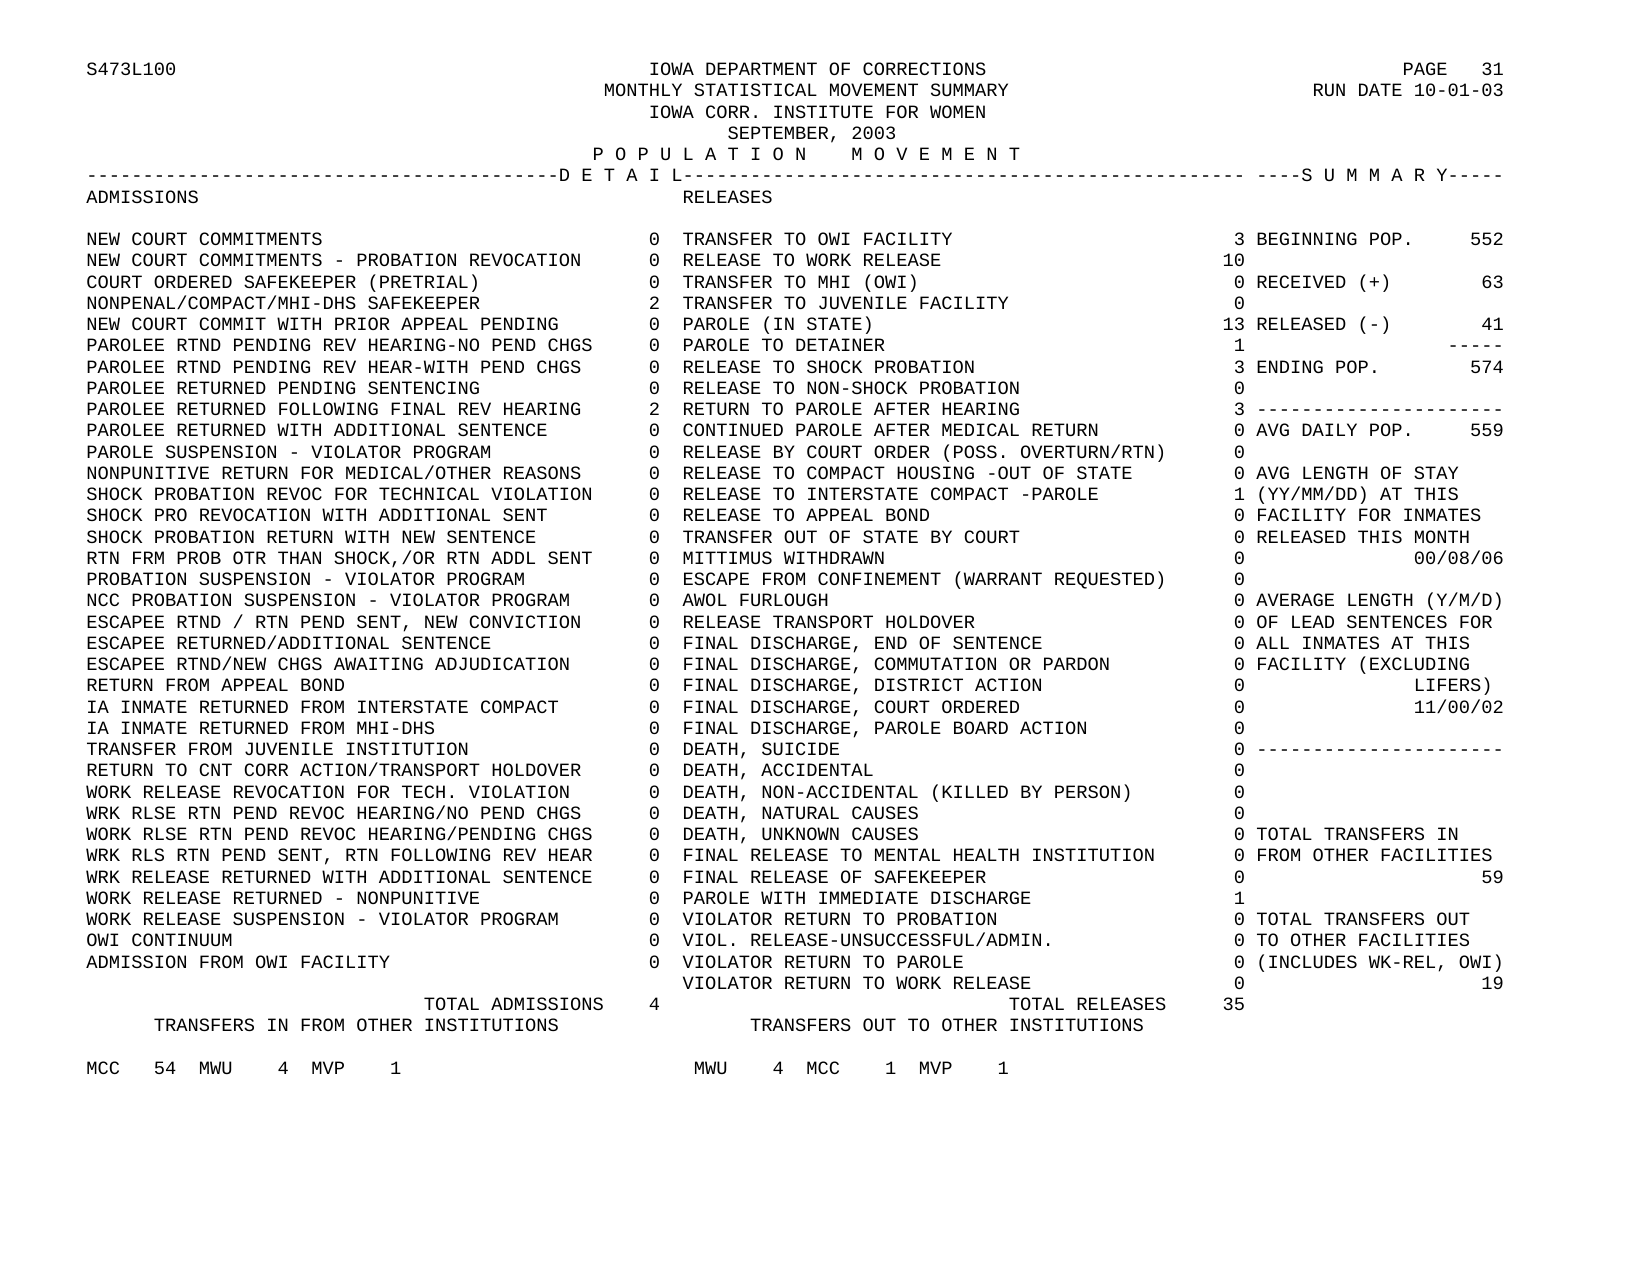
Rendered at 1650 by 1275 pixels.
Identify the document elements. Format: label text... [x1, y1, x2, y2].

text WORK RELEASE SUSPENSION - VIOLATOR PROGRAM 0 VIOLATOR RETURN TO PROBATION 0 TOTAL TRANSFERS OUT [30, 910, 1590, 931]
text SEPTEMBER, 2003 [30, 124, 1590, 145]
text ESCAPEE RTND / RTN PEND SENT, NEW CONVICTION 0 RELEASE TRANSPORT HOLDOVER 0 OF LEAD SENTENCES FOR [30, 612, 1590, 634]
text COURT ORDERED SAFEKEEPER (PRETRIAL) 0 TRANSFER TO MHI (OWI) 0 RECEIVED (+) 63 [30, 272, 1590, 294]
text WORK RELEASE RETURNED - NONPUNITIVE 0 PAROLE WITH IMMEDIATE DISCHARGE 1 [30, 889, 1590, 910]
text MCC 54 MWU 4 MVP 1 MWU 4 MCC 1 MVP 1 [30, 1059, 1590, 1080]
text NEW COURT COMMIT WITH PRIOR APPEAL PENDING 0 PAROLE (IN STATE) 13 RELEASED (-) 41 [30, 315, 1590, 336]
text NEW COURT COMMITMENTS - PROBATION REVOCATION 0 RELEASE TO WORK RELEASE 10 [30, 251, 1590, 272]
text RETURN TO CNT CORR ACTION/TRANSPORT HOLDOVER 0 DEATH, ACCIDENTAL 0 [30, 761, 1590, 782]
text IA INMATE RETURNED FROM MHI-DHS 0 FINAL DISCHARGE, PAROLE BOARD ACTION 0 [30, 719, 1590, 740]
text PAROLEE RETURNED FOLLOWING FINAL REV HEARING 2 RETURN TO PAROLE AFTER HEARING 3 ---------------------- [30, 400, 1590, 421]
text PAROLE SUSPENSION - VIOLATOR PROGRAM 0 RELEASE BY COURT ORDER (POSS. OVERTURN/RTN) 0 [30, 442, 1590, 464]
text SHOCK PROBATION RETURN WITH NEW SENTENCE 0 TRANSFER OUT OF STATE BY COURT 0 RELEASED THIS MONTH [30, 527, 1590, 549]
text IOWA CORR. INSTITUTE FOR WOMEN [30, 102, 1590, 124]
text PAROLEE RTND PENDING REV HEAR-WITH PEND CHGS 0 RELEASE TO SHOCK PROBATION 3 ENDING POP. 574 [30, 357, 1590, 379]
text SHOCK PROBATION REVOC FOR TECHNICAL VIOLATION 0 RELEASE TO INTERSTATE COMPACT -PAROLE 1 (YY/MM/DD) AT THIS [30, 485, 1590, 506]
text NEW COURT COMMITMENTS 0 TRANSFER TO OWI FACILITY 3 BEGINNING POP. 552 [30, 230, 1590, 251]
text NONPENAL/COMPACT/MHI-DHS SAFEKEEPER 2 TRANSFER TO JUVENILE FACILITY 0 [30, 294, 1590, 315]
text RTN FRM PROB OTR THAN SHOCK,/OR RTN ADDL SENT 0 MITTIMUS WITHDRAWN 0 00/08/06 [30, 549, 1590, 570]
text ------------------------------------------D E T A I L-------------------------------------------------- ----S U M M A R Y----- [30, 166, 1590, 187]
text WORK RLSE RTN PEND REVOC HEARING/PENDING CHGS 0 DEATH, UNKNOWN CAUSES 0 TOTAL TRANSFERS IN [30, 825, 1590, 846]
text PAROLEE RETURNED WITH ADDITIONAL SENTENCE 0 CONTINUED PAROLE AFTER MEDICAL RETURN 0 AVG DAILY POP. 559 [30, 421, 1590, 442]
text ADMISSION FROM OWI FACILITY 0 VIOLATOR RETURN TO PAROLE 0 (INCLUDES WK-REL, OWI) [30, 952, 1590, 974]
text SHOCK PRO REVOCATION WITH ADDITIONAL SENT 0 RELEASE TO APPEAL BOND 0 FACILITY FOR INMATES [30, 506, 1590, 527]
text TRANSFER FROM JUVENILE INSTITUTION 0 DEATH, SUICIDE 0 ---------------------- [30, 740, 1590, 761]
text IA INMATE RETURNED FROM INTERSTATE COMPACT 0 FINAL DISCHARGE, COURT ORDERED 0 11/00/02 [30, 697, 1590, 719]
text OWI CONTINUUM 0 VIOL. RELEASE-UNSUCCESSFUL/ADMIN. 0 TO OTHER FACILITIES [30, 931, 1590, 952]
text ESCAPEE RTND/NEW CHGS AWAITING ADJUDICATION 0 FINAL DISCHARGE, COMMUTATION OR PARDON 0 FACILITY (EXCLUDING [30, 655, 1590, 676]
text WRK RLS RTN PEND SENT, RTN FOLLOWING REV HEAR 0 FINAL RELEASE TO MENTAL HEALTH INSTITUTION 0 FROM OTHER FACILITIES [30, 846, 1590, 867]
text PAROLEE RTND PENDING REV HEARING-NO PEND CHGS 0 PAROLE TO DETAINER 1 ----- [30, 336, 1590, 357]
text WRK RLSE RTN PEND REVOC HEARING/NO PEND CHGS 0 DEATH, NATURAL CAUSES 0 [30, 804, 1590, 825]
text TOTAL ADMISSIONS 4 TOTAL RELEASES 35 [30, 995, 1590, 1016]
text PAROLEE RETURNED PENDING SENTENCING 0 RELEASE TO NON-SHOCK PROBATION 0 [30, 379, 1590, 400]
text TRANSFERS IN FROM OTHER INSTITUTIONS TRANSFERS OUT TO OTHER INSTITUTIONS [30, 1016, 1590, 1037]
text PROBATION SUSPENSION - VIOLATOR PROGRAM 0 ESCAPE FROM CONFINEMENT (WARRANT REQUESTED) 0 [30, 570, 1590, 591]
text NONPUNITIVE RETURN FOR MEDICAL/OTHER REASONS 0 RELEASE TO COMPACT HOUSING -OUT OF STATE 0 AVG LENGTH OF STAY [30, 464, 1590, 485]
text ADMISSIONS RELEASES [30, 187, 1590, 209]
text RETURN FROM APPEAL BOND 0 FINAL DISCHARGE, DISTRICT ACTION 0 LIFERS) [30, 676, 1590, 697]
text WORK RELEASE REVOCATION FOR TECH. VIOLATION 0 DEATH, NON-ACCIDENTAL (KILLED BY PERSON) 0 [30, 782, 1590, 804]
text VIOLATOR RETURN TO WORK RELEASE 0 19 [30, 974, 1590, 995]
text P O P U L A T I O N M O V E M E N T [30, 145, 1590, 166]
text MONTHLY STATISTICAL MOVEMENT SUMMARY RUN DATE 10-01-03 [30, 81, 1590, 102]
text ESCAPEE RETURNED/ADDITIONAL SENTENCE 0 FINAL DISCHARGE, END OF SENTENCE 0 ALL INMATES AT THIS [30, 634, 1590, 655]
text WRK RELEASE RETURNED WITH ADDITIONAL SENTENCE 0 FINAL RELEASE OF SAFEKEEPER 0 59 [30, 867, 1590, 889]
text S473L100 IOWA DEPARTMENT OF CORRECTIONS PAGE 31 [30, 60, 1590, 81]
text NCC PROBATION SUSPENSION - VIOLATOR PROGRAM 0 AWOL FURLOUGH 0 AVERAGE LENGTH (Y/M/D) [30, 591, 1590, 612]
